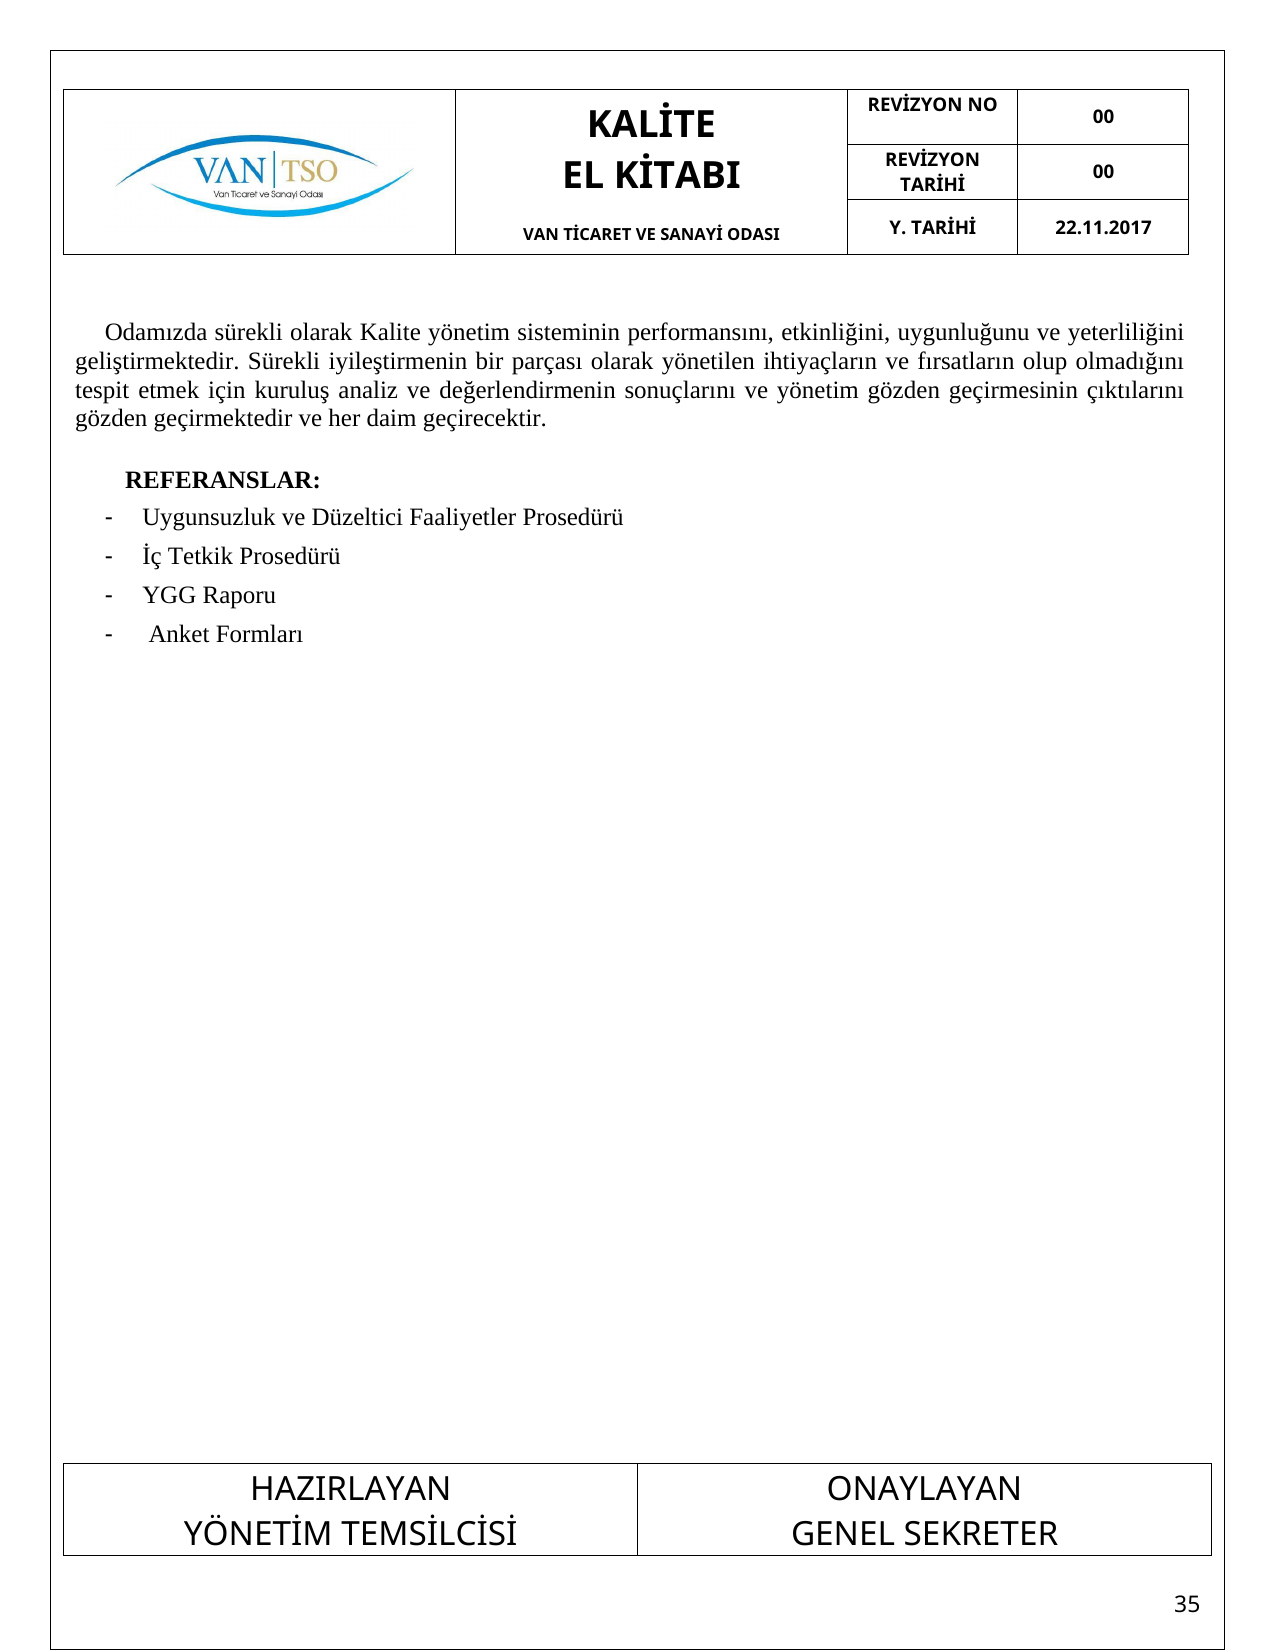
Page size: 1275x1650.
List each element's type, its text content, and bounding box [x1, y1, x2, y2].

list Anket Formları [104, 616, 1200, 650]
text REFERANSLAR: [104, 465, 1200, 494]
list YGG Raporu [104, 577, 1200, 611]
list İç Tetkik Prosedürü [104, 537, 1200, 572]
list Uygunsuzluk ve Düzeltici Faaliyetler Prosedürü [104, 498, 1200, 532]
text Odamızda sürekli olarak Kalite yönetim sisteminin performansını, etkinliğini, uygunluğunu ve yeterliliğini geliştirmektedir. Sürekli iyileştirmenin bir parçası olarak yönetilen ihtiyaçların ve fırsatların olup olmadığını tespit etmek için kuruluş analiz ve değerlendirmenin sonuçlarını ve yönetim gözden geçirmesinin çıktılarını gözden geçirmektedir ve her daim geçirecektir. [75, 317, 1185, 432]
picture [101, 117, 418, 237]
